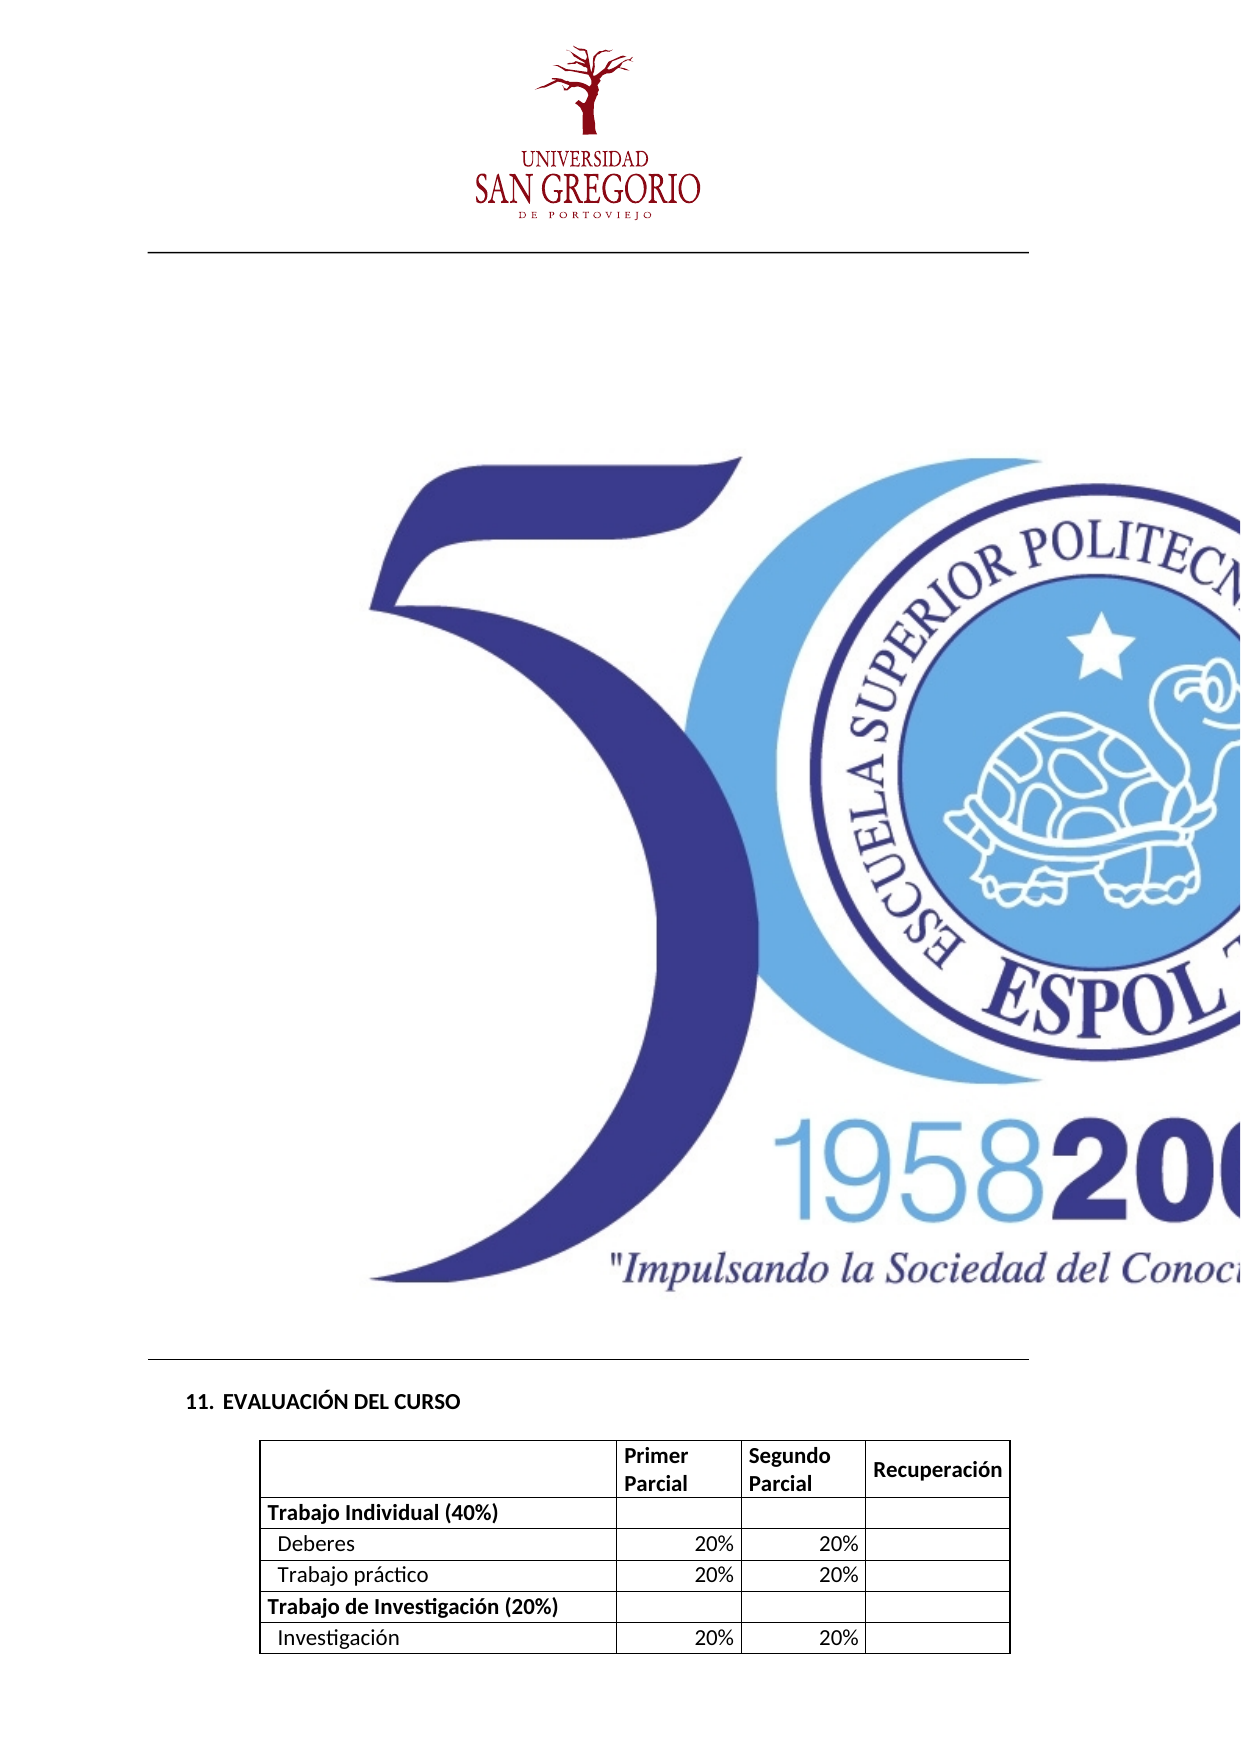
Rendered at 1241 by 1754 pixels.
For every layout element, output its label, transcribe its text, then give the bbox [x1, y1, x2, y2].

table_cell 20% [617, 1561, 741, 1591]
table_header Segundo Parcial [742, 1441, 865, 1497]
table_cell Deberes [261, 1529, 616, 1559]
table_cell [866, 1561, 1009, 1591]
table_cell 20% [742, 1623, 865, 1653]
table_cell Trabajo práctico [261, 1561, 616, 1591]
table_cell [742, 1498, 865, 1528]
table_cell 20% [742, 1529, 865, 1559]
table_cell [866, 1592, 1009, 1622]
table_cell Investigación [261, 1623, 616, 1653]
table_cell [866, 1529, 1009, 1559]
table_cell Trabajo Individual (40%) [261, 1498, 616, 1528]
picture [147, 275, 1241, 1359]
table_cell 20% [742, 1561, 865, 1591]
table_header [261, 1441, 616, 1497]
table_cell Trabajo de Investigación (20%) [261, 1592, 616, 1622]
table_cell 20% [617, 1623, 741, 1653]
table_cell [742, 1592, 865, 1622]
table_cell [617, 1498, 741, 1528]
table_header Recuperación [866, 1441, 1009, 1497]
list EVALUACIÓN DEL CURSO [185, 1387, 1122, 1415]
table_cell [617, 1592, 741, 1622]
table_header Primer Parcial [617, 1441, 741, 1497]
table_cell [866, 1498, 1009, 1528]
table_cell 20% [617, 1529, 741, 1559]
table_cell [866, 1623, 1009, 1653]
